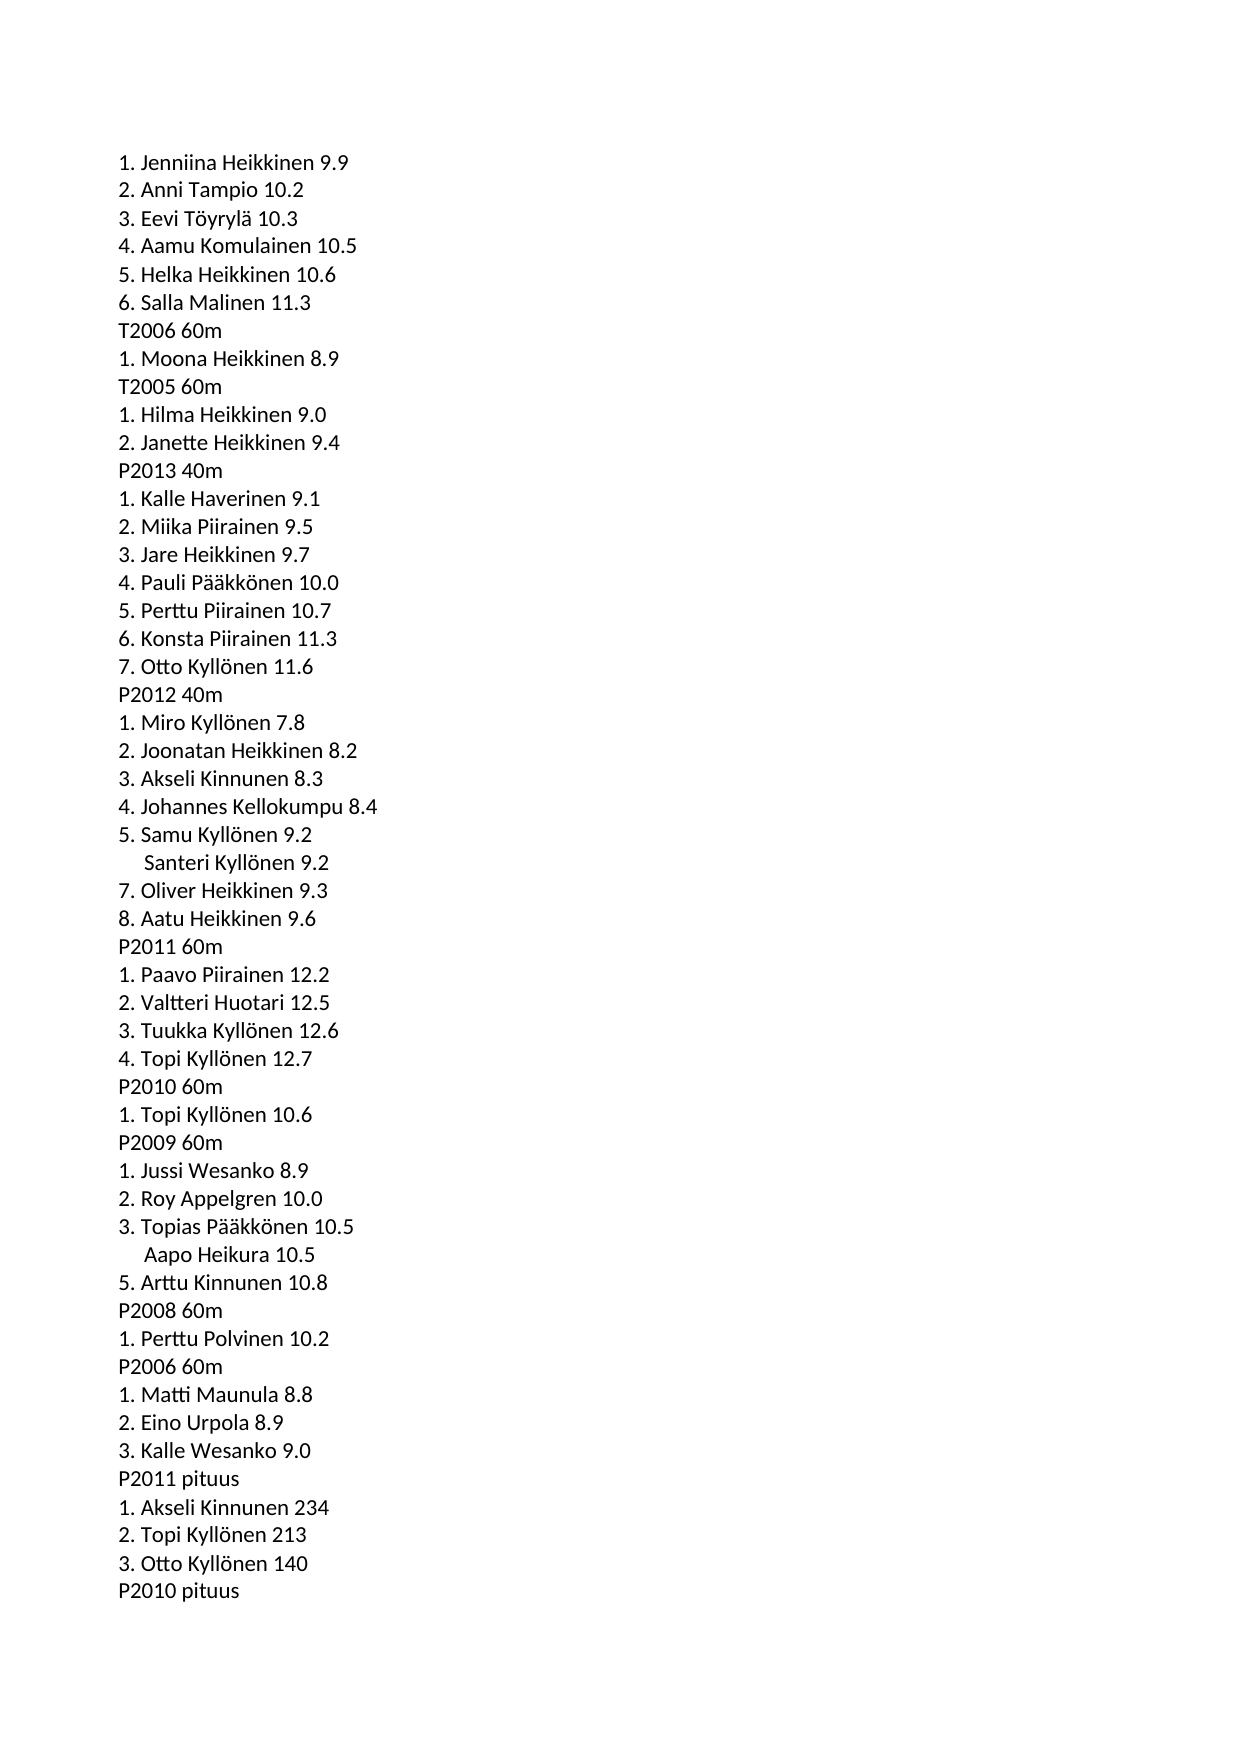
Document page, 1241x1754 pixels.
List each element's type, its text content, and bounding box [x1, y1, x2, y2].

text 1. Miro Kyllönen 7.8 [118, 708, 1122, 736]
text 3. Topias Pääkkönen 10.5 [118, 1212, 1122, 1240]
text 4. Pauli Pääkkönen 10.0 [118, 568, 1122, 596]
text Santeri Kyllönen 9.2 [118, 848, 1122, 876]
text T2006 60m [118, 316, 1122, 344]
text 2. Janette Heikkinen 9.4 [118, 428, 1122, 456]
text 7. Otto Kyllönen 11.6 [118, 652, 1122, 680]
text 3. Eevi Töyrylä 10.3 [118, 204, 1122, 232]
text 3. Tuukka Kyllönen 12.6 [118, 1016, 1122, 1044]
text P2006 60m [118, 1352, 1122, 1381]
text Aapo Heikura 10.5 [118, 1240, 1122, 1268]
text 2. Miika Piirainen 9.5 [118, 512, 1122, 540]
text 5. Helka Heikkinen 10.6 [118, 260, 1122, 288]
text 5. Perttu Piirainen 10.7 [118, 596, 1122, 624]
text 1. Topi Kyllönen 10.6 [118, 1100, 1122, 1128]
text 3. Kalle Wesanko 9.0 [118, 1437, 1122, 1464]
text 1. Perttu Polvinen 10.2 [118, 1324, 1122, 1352]
text 6. Salla Malinen 11.3 [118, 288, 1122, 316]
text 1. Jussi Wesanko 8.9 [118, 1156, 1122, 1184]
text 5. Samu Kyllönen 9.2 [118, 820, 1122, 848]
text 6. Konsta Piirainen 11.3 [118, 624, 1122, 652]
text 8. Aatu Heikkinen 9.6 [118, 904, 1122, 932]
text P2010 pituus [118, 1577, 1122, 1605]
text 4. Topi Kyllönen 12.7 [118, 1044, 1122, 1072]
text 1. Hilma Heikkinen 9.0 [118, 400, 1122, 428]
text 2. Valtteri Huotari 12.5 [118, 988, 1122, 1016]
text 4. Johannes Kellokumpu 8.4 [118, 792, 1122, 820]
text 1. Moona Heikkinen 8.9 [118, 344, 1122, 372]
text P2010 60m [118, 1072, 1122, 1100]
text 1. Jenniina Heikkinen 9.9 [118, 148, 1122, 176]
text 5. Arttu Kinnunen 10.8 [118, 1268, 1122, 1296]
text 1. Matti Maunula 8.8 [118, 1381, 1122, 1408]
text 3. Otto Kyllönen 140 [118, 1549, 1122, 1577]
text 4. Aamu Komulainen 10.5 [118, 232, 1122, 260]
text 2. Topi Kyllönen 213 [118, 1521, 1122, 1549]
text P2012 40m [118, 680, 1122, 708]
text 1. Akseli Kinnunen 234 [118, 1493, 1122, 1521]
text P2008 60m [118, 1296, 1122, 1324]
text 1. Kalle Haverinen 9.1 [118, 484, 1122, 512]
text 3. Jare Heikkinen 9.7 [118, 540, 1122, 568]
text P2011 pituus [118, 1464, 1122, 1493]
text T2005 60m [118, 372, 1122, 400]
text P2013 40m [118, 456, 1122, 484]
text P2009 60m [118, 1128, 1122, 1156]
text 2. Eino Urpola 8.9 [118, 1408, 1122, 1437]
text 2. Anni Tampio 10.2 [118, 176, 1122, 204]
text P2011 60m [118, 932, 1122, 960]
text 3. Akseli Kinnunen 8.3 [118, 764, 1122, 792]
text 7. Oliver Heikkinen 9.3 [118, 876, 1122, 904]
text 2. Joonatan Heikkinen 8.2 [118, 736, 1122, 764]
text 1. Paavo Piirainen 12.2 [118, 960, 1122, 988]
text 2. Roy Appelgren 10.0 [118, 1184, 1122, 1212]
